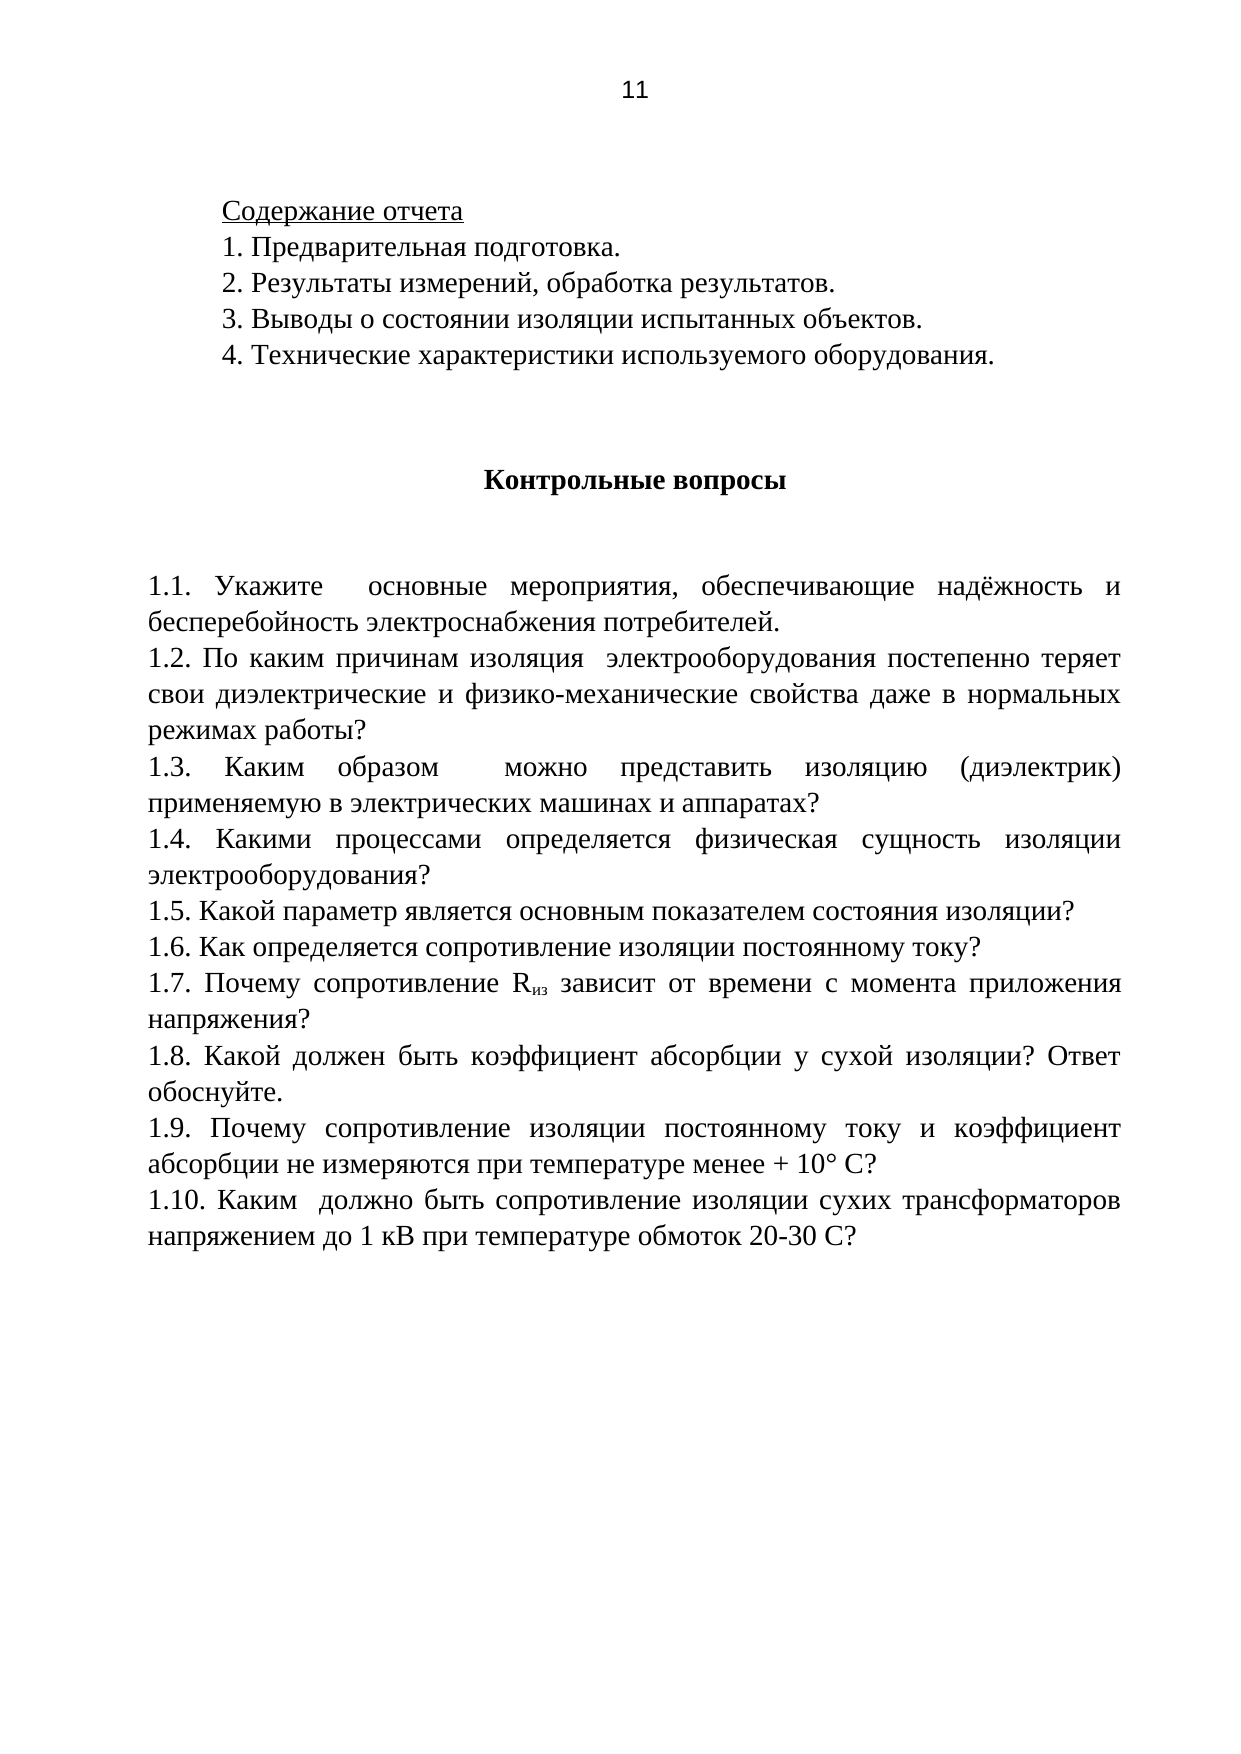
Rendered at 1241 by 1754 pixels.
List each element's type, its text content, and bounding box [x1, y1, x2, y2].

text 1.6. Как определяется сопротивление изоляции постоянному току? [148, 929, 1122, 963]
text 1.3. Каким образом можно представить изоляцию (диэлектрик) применяемую в электрических машинах и аппаратах? [148, 749, 1122, 818]
text 1.2. По каким причинам изоляция электрооборудования постепенно теряет свои диэлектрические и физико-механические свойства даже в нормальных режимах работы? [148, 640, 1122, 746]
text 1.7. Почему сопротивление Rиз зависит от времени с момента приложения напряжения? [148, 966, 1122, 1035]
text 3. Выводы о состоянии изоляции испытанных объектов. [148, 301, 1122, 334]
text 2. Результаты измерений, обработка результатов. [148, 265, 1122, 298]
text 1. Предварительная подготовка. [148, 229, 1122, 262]
text 1.10. Каким должно быть сопротивление изоляции сухих трансформаторов напряжением до 1 кВ при температуре обмоток 20-30 С? [148, 1182, 1122, 1252]
text 4. Технические характеристики используемого оборудования. [148, 337, 1122, 371]
text 1.1. Укажите основные мероприятия, обеспечивающие надёжность и бесперебойность электроснабжения потребителей. [148, 568, 1122, 638]
text 1.8. Какой должен быть коэффициент абсорбции у сухой изоляции? Ответ обоснуйте. [148, 1038, 1122, 1107]
text Контрольные вопросы [148, 462, 1122, 496]
text Содержание отчета [148, 193, 1122, 226]
text 1.5. Какой параметр является основным показателем состояния изоляции? [148, 893, 1122, 927]
text 1.4. Какими процессами определяется физическая сущность изоляции электрооборудования? [148, 821, 1122, 891]
text 1.9. Почему сопротивление изоляции постоянному току и коэффициент абсорбции не измеряются при температуре менее + 10° С? [148, 1110, 1122, 1180]
